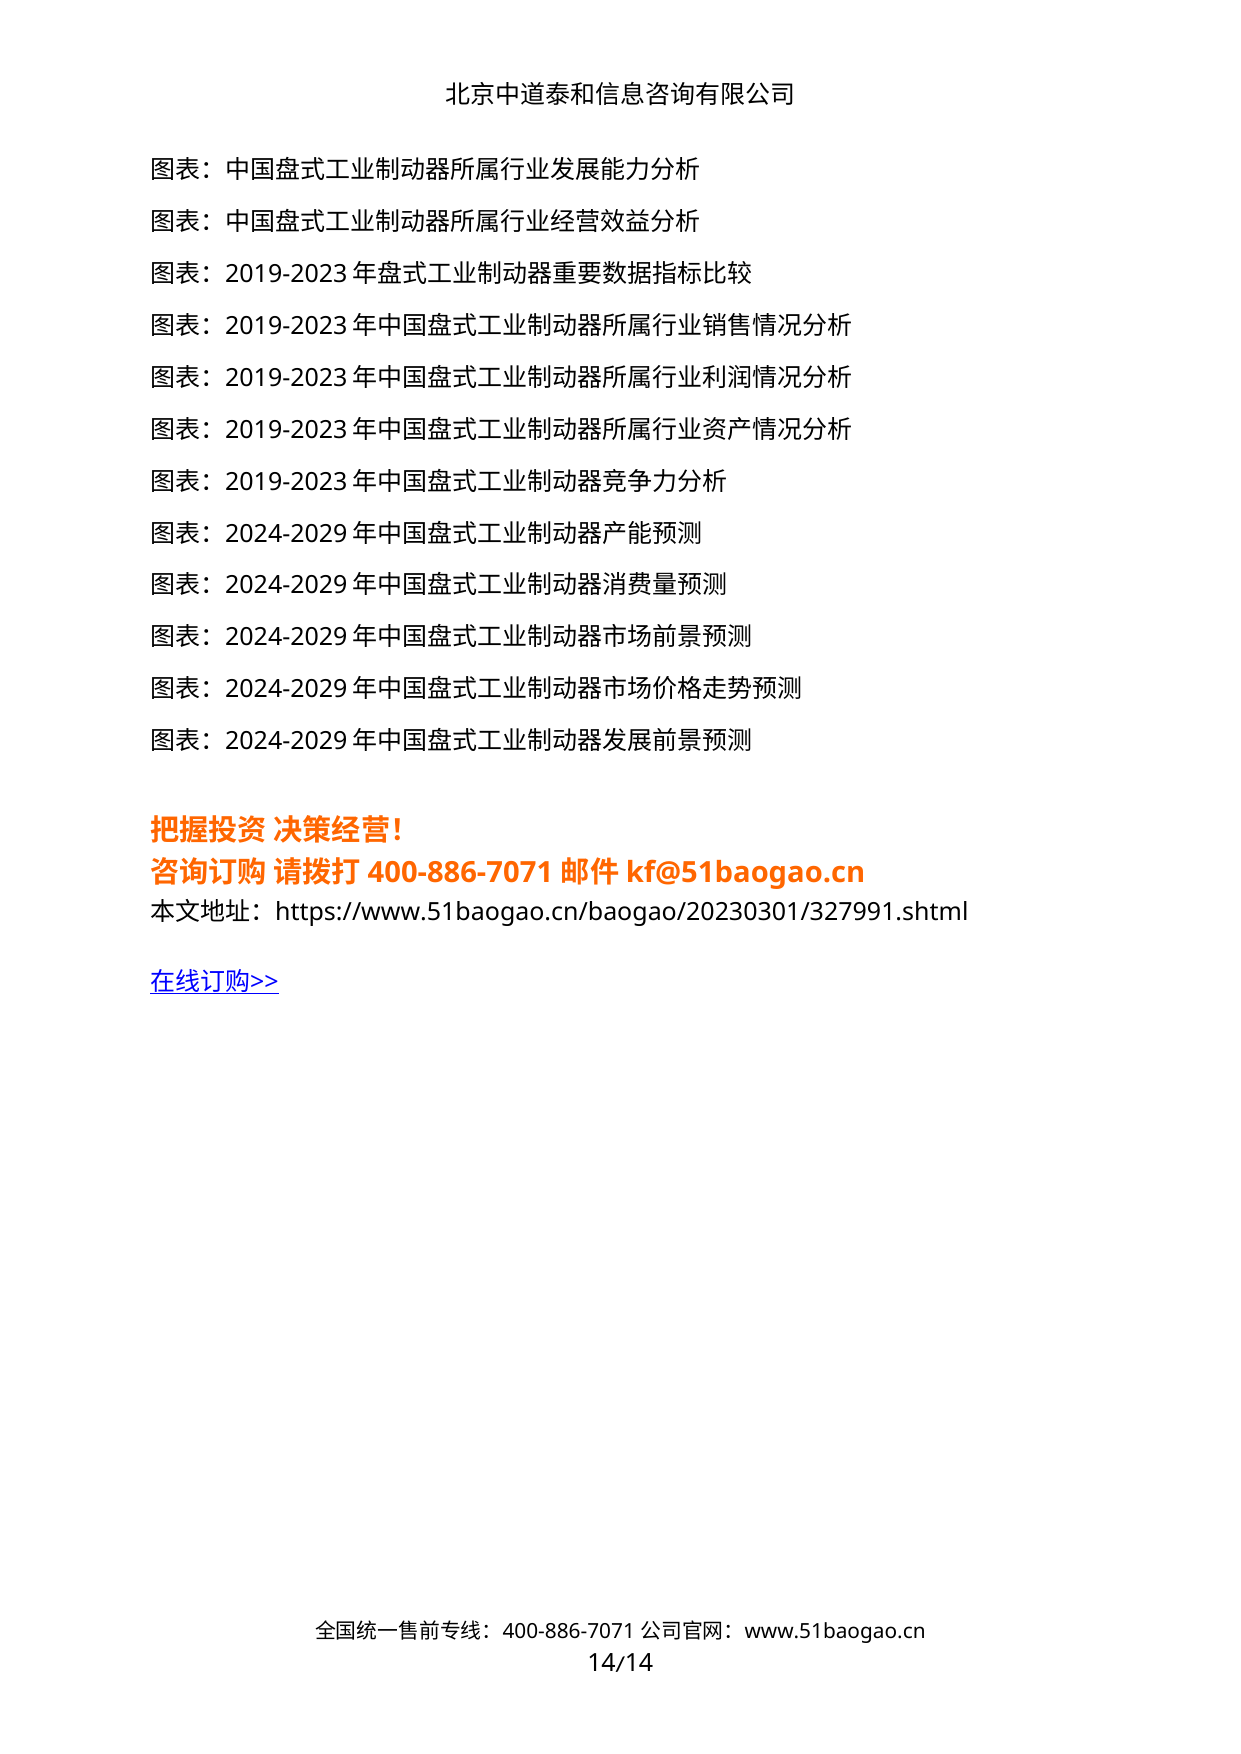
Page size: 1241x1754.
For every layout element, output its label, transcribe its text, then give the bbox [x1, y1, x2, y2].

text 把握投资 决策经营！咨询订购 请拨打 400-886-7071 邮件 kf@51baogao.cn本文地址：https://www.51baogao.cn/baogao/20230301/327991.shtml [150, 772, 1090, 927]
text 图表：2019-2023年中国盘式工业制动器所属行业销售情况分析 [150, 306, 1090, 342]
text 图表：2024-2029年中国盘式工业制动器发展前景预测 [150, 721, 1090, 757]
text 图表：2019-2023年中国盘式工业制动器所属行业资产情况分析 [150, 409, 1090, 446]
text 图表：2024-2029年中国盘式工业制动器产能预测 [150, 513, 1090, 549]
text 图表：2019-2023年中国盘式工业制动器所属行业利润情况分析 [150, 357, 1090, 394]
text 图表：2019-2023年盘式工业制动器重要数据指标比较 [150, 254, 1090, 290]
text 在线订购>> [150, 927, 1090, 998]
text 图表：中国盘式工业制动器所属行业发展能力分析 [150, 150, 1090, 186]
text 图表：2024-2029年中国盘式工业制动器消费量预测 [150, 565, 1090, 601]
text 图表：2019-2023年中国盘式工业制动器竞争力分析 [150, 461, 1090, 497]
text 图表：2024-2029年中国盘式工业制动器市场前景预测 [150, 617, 1090, 653]
text 图表：2024-2029年中国盘式工业制动器市场价格走势预测 [150, 669, 1090, 705]
text 图表：中国盘式工业制动器所属行业经营效益分析 [150, 202, 1090, 238]
